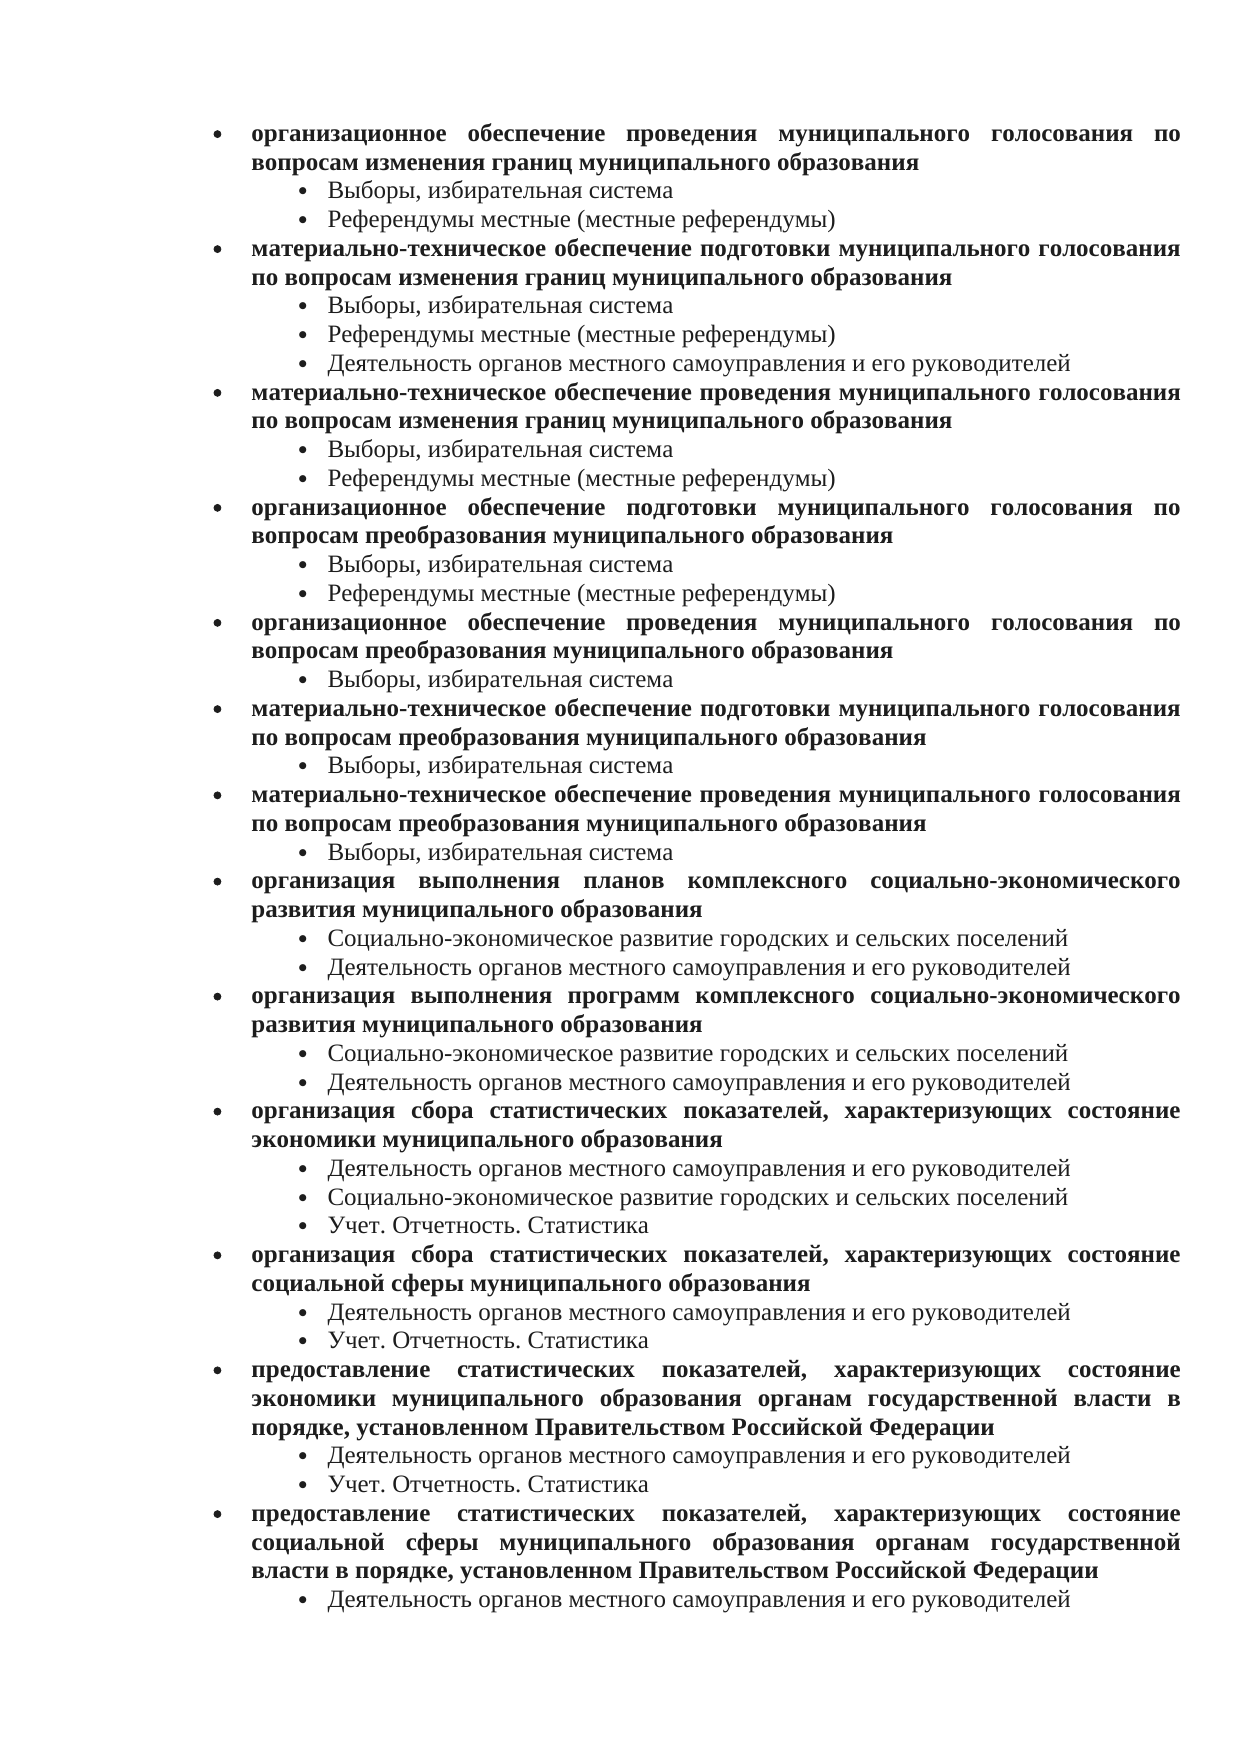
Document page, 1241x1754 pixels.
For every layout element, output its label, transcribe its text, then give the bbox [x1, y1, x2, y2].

list Деятельность органов местного самоуправления и его руководителей [299, 1297, 1181, 1326]
list Выборы, избирательная система [299, 291, 1181, 319]
list организация сбора статистических показателей, характеризующих состояние социальной сферы муниципального образования [214, 1239, 1181, 1297]
list организационное обеспечение проведения муниципального голосования по вопросам изменения границ муниципального образования [214, 118, 1181, 176]
list Учет. Отчетность. Статистика [299, 1469, 1181, 1498]
list материально-техническое обеспечение проведения муниципального голосования по вопросам преобразования муниципального образования [214, 779, 1181, 837]
list Референдумы местные (местные референдумы) [299, 204, 1181, 233]
list организация выполнения планов комплексного социально-экономического развития муниципального образования [214, 866, 1181, 923]
list Деятельность органов местного самоуправления и его руководителей [299, 1153, 1181, 1182]
list организационное обеспечение подготовки муниципального голосования по вопросам преобразования муниципального образования [214, 492, 1181, 549]
list Выборы, избирательная система [299, 664, 1181, 693]
list Референдумы местные (местные референдумы) [299, 578, 1181, 607]
list Деятельность органов местного самоуправления и его руководителей [299, 348, 1181, 377]
list Референдумы местные (местные референдумы) [299, 463, 1181, 492]
list Социально-экономическое развитие городских и сельских поселений [299, 1038, 1181, 1067]
list Учет. Отчетность. Статистика [299, 1326, 1181, 1354]
list Деятельность органов местного самоуправления и его руководителей [299, 952, 1181, 981]
list организация выполнения программ комплексного социально-экономического развития муниципального образования [214, 981, 1181, 1038]
list организация сбора статистических показателей, характеризующих состояние экономики муниципального образования [214, 1096, 1181, 1153]
list Деятельность органов местного самоуправления и его руководителей [299, 1067, 1181, 1096]
list Выборы, избирательная система [299, 549, 1181, 578]
list Социально-экономическое развитие городских и сельских поселений [299, 1182, 1181, 1211]
list материально-техническое обеспечение подготовки муниципального голосования по вопросам изменения границ муниципального образования [214, 233, 1181, 291]
list Выборы, избирательная система [299, 837, 1181, 866]
list Выборы, избирательная система [299, 434, 1181, 463]
list материально-техническое обеспечение подготовки муниципального голосования по вопросам преобразования муниципального образования [214, 693, 1181, 751]
list Учет. Отчетность. Статистика [299, 1211, 1181, 1239]
list Социально-экономическое развитие городских и сельских поселений [299, 923, 1181, 952]
list предоставление статистических показателей, характеризующих состояние экономики муниципального образования органам государственной власти в порядке, установленном Правительством Российской Федерации [214, 1354, 1181, 1441]
list Деятельность органов местного самоуправления и его руководителей [299, 1584, 1181, 1613]
list организационное обеспечение проведения муниципального голосования по вопросам преобразования муниципального образования [214, 607, 1181, 664]
list Выборы, избирательная система [299, 751, 1181, 779]
list материально-техническое обеспечение проведения муниципального голосования по вопросам изменения границ муниципального образования [214, 377, 1181, 434]
list Деятельность органов местного самоуправления и его руководителей [299, 1441, 1181, 1469]
list Выборы, избирательная система [299, 176, 1181, 204]
list Референдумы местные (местные референдумы) [299, 319, 1181, 348]
list предоставление статистических показателей, характеризующих состояние социальной сферы муниципального образования органам государственной власти в порядке, установленном Правительством Российской Федерации [214, 1498, 1181, 1584]
